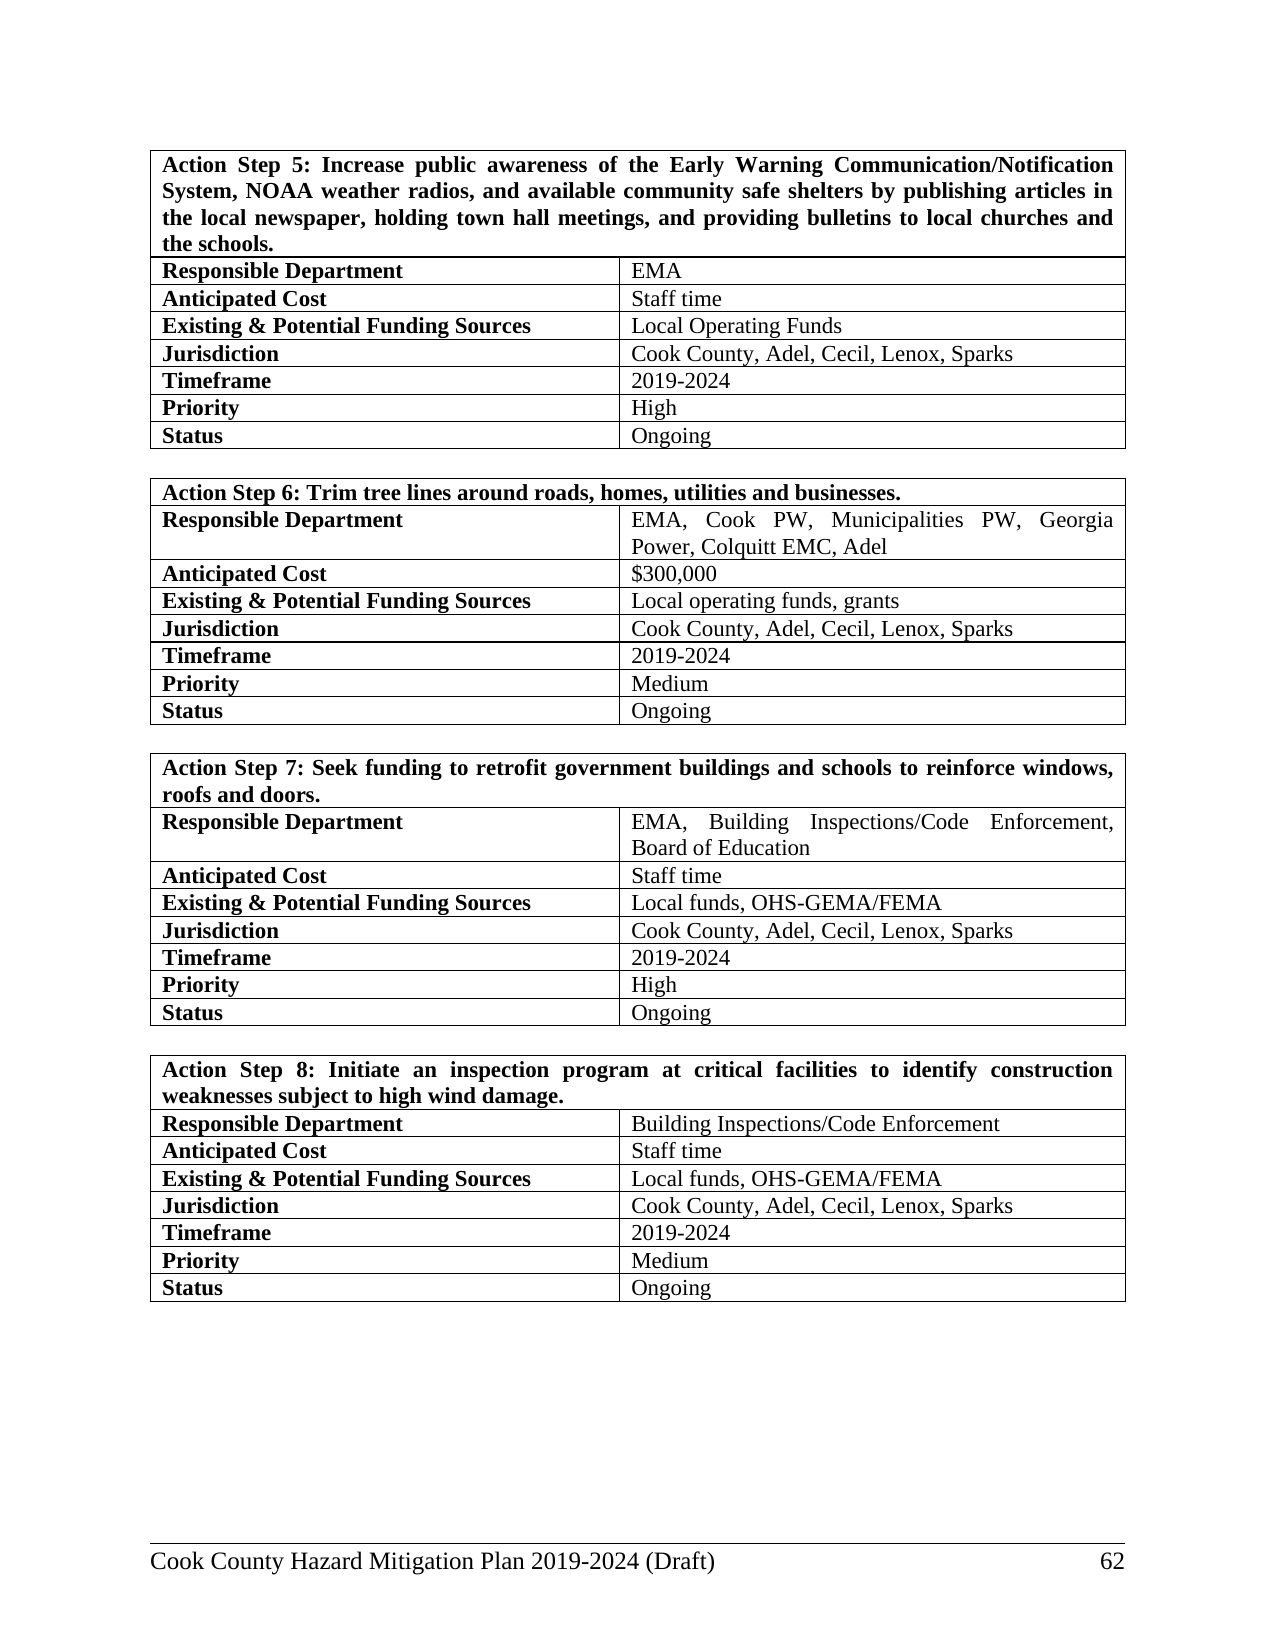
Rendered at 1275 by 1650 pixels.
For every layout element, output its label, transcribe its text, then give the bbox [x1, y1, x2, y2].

table_cell Responsible Department [151, 1110, 619, 1136]
table_cell Responsible Department [151, 808, 619, 861]
table_cell Status [151, 422, 619, 448]
table_cell Staff time [620, 285, 1125, 311]
table_cell Existing & Potential Funding Sources [151, 588, 619, 614]
table_cell Cook County, Adel, Cecil, Lenox, Sparks [620, 340, 1125, 366]
table_cell EMA, Cook PW, Municipalities PW, Georgia Power, Colquitt EMC, Adel [620, 506, 1125, 559]
table_cell EMA, Building Inspections/Code Enforcement, Board of Education [620, 808, 1125, 861]
table_cell 2019-2024 [620, 944, 1125, 970]
table_cell 2019-2024 [620, 367, 1125, 393]
table_cell Responsible Department [151, 258, 619, 284]
table_cell Timeframe [151, 1219, 619, 1246]
table_cell Existing & Potential Funding Sources [151, 312, 619, 339]
table_cell Cook County, Adel, Cecil, Lenox, Sparks [620, 615, 1125, 641]
table_cell Timeframe [151, 643, 619, 669]
table_cell Building Inspections/Code Enforcement [620, 1110, 1125, 1136]
table_cell Staff time [620, 862, 1125, 888]
table_cell Priority [151, 1247, 619, 1273]
table_cell Ongoing [620, 697, 1125, 723]
table_cell Jurisdiction [151, 917, 619, 943]
table_cell Timeframe [151, 367, 619, 393]
table_cell High [620, 395, 1125, 421]
table_cell Anticipated Cost [151, 285, 619, 311]
table_cell Local operating funds, grants [620, 588, 1125, 614]
table_cell Existing & Potential Funding Sources [151, 889, 619, 916]
table_cell Cook County, Adel, Cecil, Lenox, Sparks [620, 917, 1125, 943]
table_cell 2019-2024 [620, 1219, 1125, 1246]
table_cell Cook County, Adel, Cecil, Lenox, Sparks [620, 1192, 1125, 1218]
table_cell 2019-2024 [620, 643, 1125, 669]
table_header Action Step 8: Initiate an inspection program at critical facilities to identify construction weaknesses subject to high wind damage. [151, 1056, 1125, 1109]
table_cell Responsible Department [151, 506, 619, 559]
table_cell Ongoing [620, 422, 1125, 448]
table_cell Priority [151, 971, 619, 998]
table_cell Local Operating Funds [620, 312, 1125, 339]
table_cell Local funds, OHS-GEMA/FEMA [620, 889, 1125, 916]
table_cell EMA [620, 258, 1125, 284]
table_cell High [620, 971, 1125, 998]
table_cell Medium [620, 670, 1125, 696]
table_cell Status [151, 999, 619, 1025]
table_cell Status [151, 697, 619, 723]
table_cell Jurisdiction [151, 615, 619, 641]
table_cell Existing & Potential Funding Sources [151, 1165, 619, 1191]
table_cell Staff time [620, 1137, 1125, 1163]
table_cell Local funds, OHS-GEMA/FEMA [620, 1165, 1125, 1191]
table_cell Ongoing [620, 999, 1125, 1025]
table_cell Status [151, 1274, 619, 1301]
table_cell Anticipated Cost [151, 1137, 619, 1163]
table_cell Priority [151, 395, 619, 421]
table_cell Jurisdiction [151, 1192, 619, 1218]
table_cell Ongoing [620, 1274, 1125, 1301]
table_cell Medium [620, 1247, 1125, 1273]
table_header Action Step 7: Seek funding to retrofit government buildings and schools to reinforce windows, roofs and doors. [151, 754, 1125, 807]
table_header Action Step 6: Trim tree lines around roads, homes, utilities and businesses. [151, 479, 1125, 505]
table_cell Priority [151, 670, 619, 696]
table_cell Anticipated Cost [151, 560, 619, 587]
table_cell Anticipated Cost [151, 862, 619, 888]
table_cell $300,000 [620, 560, 1125, 587]
table_header Action Step 5: Increase public awareness of the Early Warning Communication/Notification System, NOAA weather radios, and available community safe shelters by publishing articles in the local newspaper, holding town hall meetings, and providing bulletins to local churches and the schools. [151, 151, 1125, 256]
table_cell Jurisdiction [151, 340, 619, 366]
table_cell Timeframe [151, 944, 619, 970]
